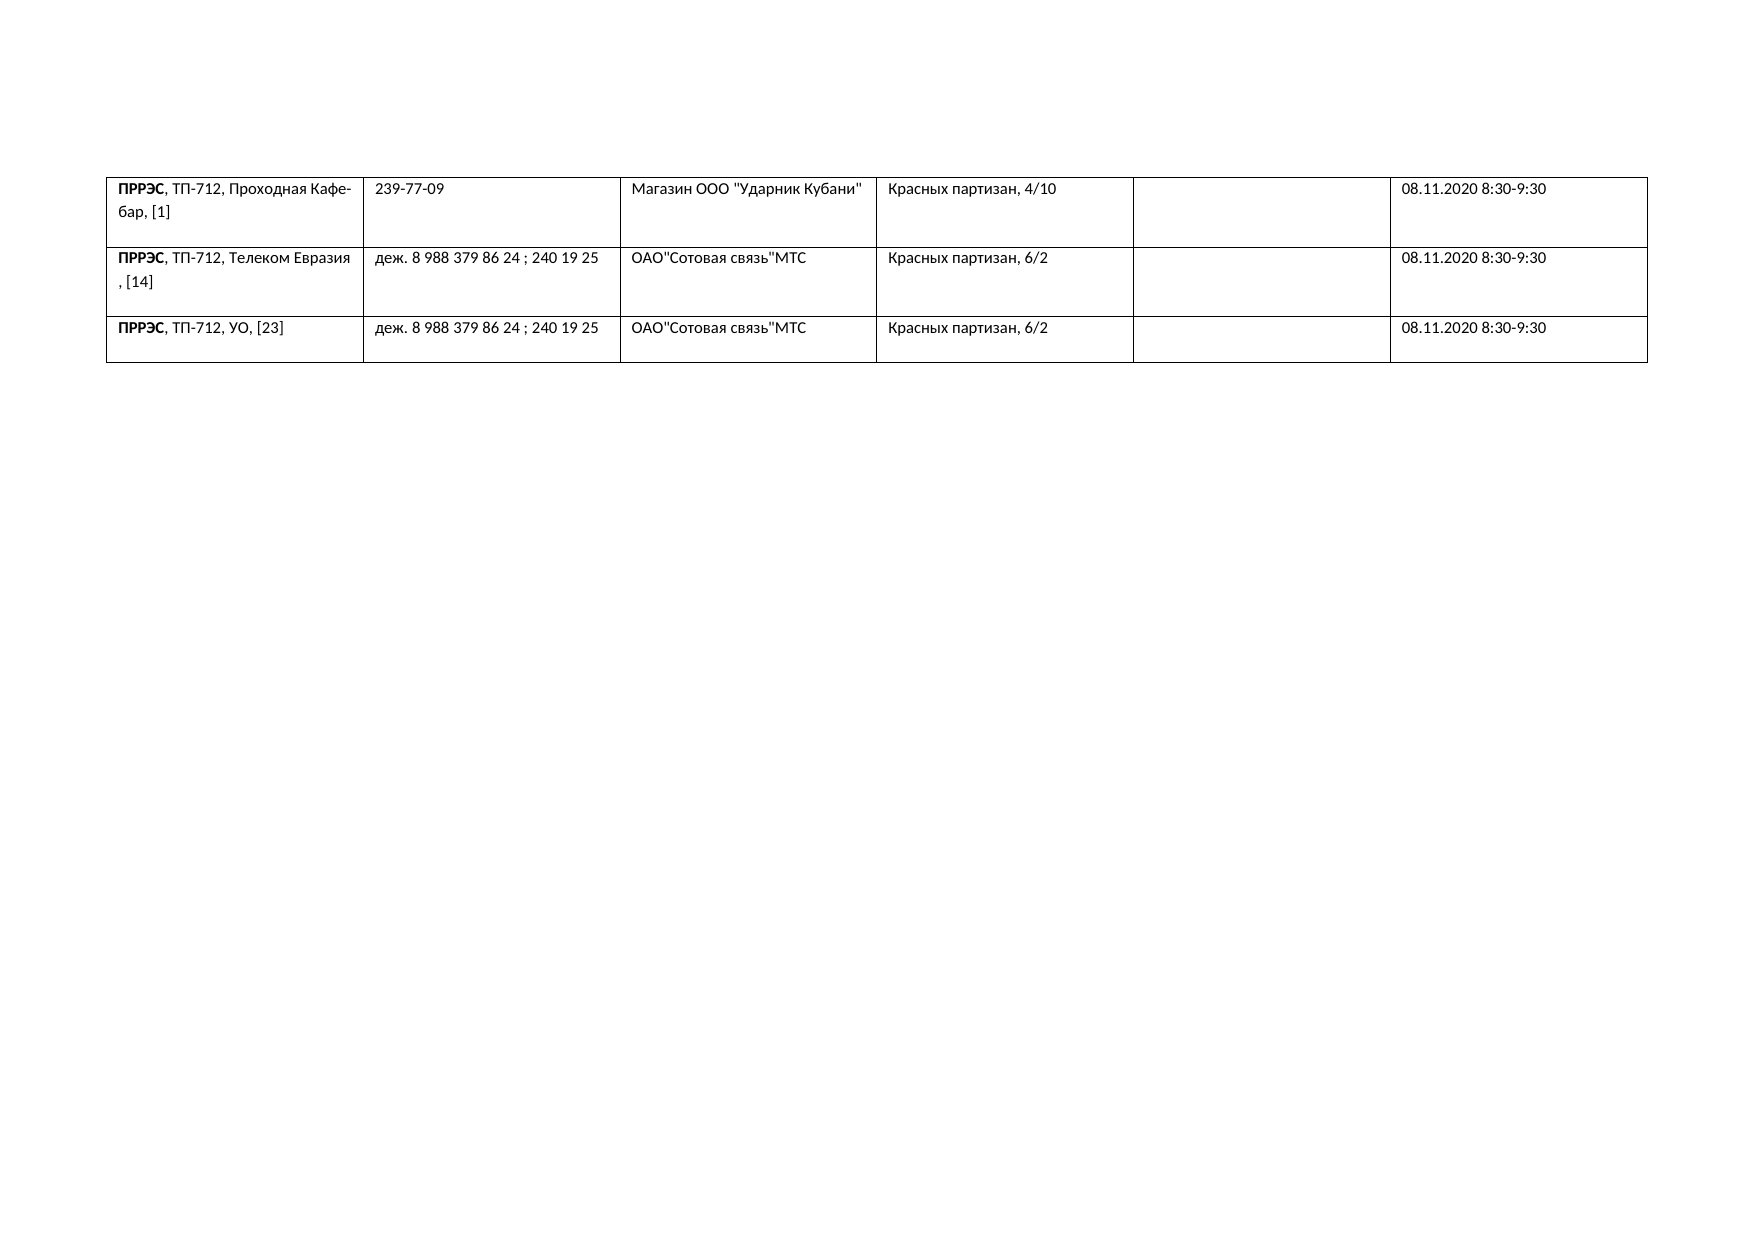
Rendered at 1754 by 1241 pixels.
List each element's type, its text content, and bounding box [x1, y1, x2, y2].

table_cell ОАО"Сотовая связь"МТС [621, 248, 876, 316]
table_cell [1134, 248, 1390, 316]
table_cell [1134, 178, 1390, 247]
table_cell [107, 178, 363, 247]
table_cell ОАО"Сотовая связь"МТС [621, 317, 876, 362]
table_cell Красных партизан, 6/2 [877, 248, 1133, 316]
table_cell 08.11.2020 8:30-9:30 [1391, 317, 1647, 362]
table_cell [1134, 317, 1390, 362]
table_cell 239-77-09 [364, 178, 620, 247]
table_cell Магазин ООО "Ударник Кубани" [621, 178, 876, 247]
table_cell деж. 8 988 379 86 24 ; 240 19 25 [364, 317, 620, 362]
table_cell Красных партизан, 6/2 [877, 317, 1133, 362]
table_cell 08.11.2020 8:30-9:30 [1391, 248, 1647, 316]
table_cell Красных партизан, 4/10 [877, 178, 1133, 247]
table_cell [1391, 178, 1647, 247]
table_cell ПРРЭС, ТП-712, Телеком Евразия , [14] [107, 248, 363, 316]
table_cell деж. 8 988 379 86 24 ; 240 19 25 [364, 248, 620, 316]
table_cell ПРРЭС, ТП-712, УО, [23] [107, 317, 363, 362]
